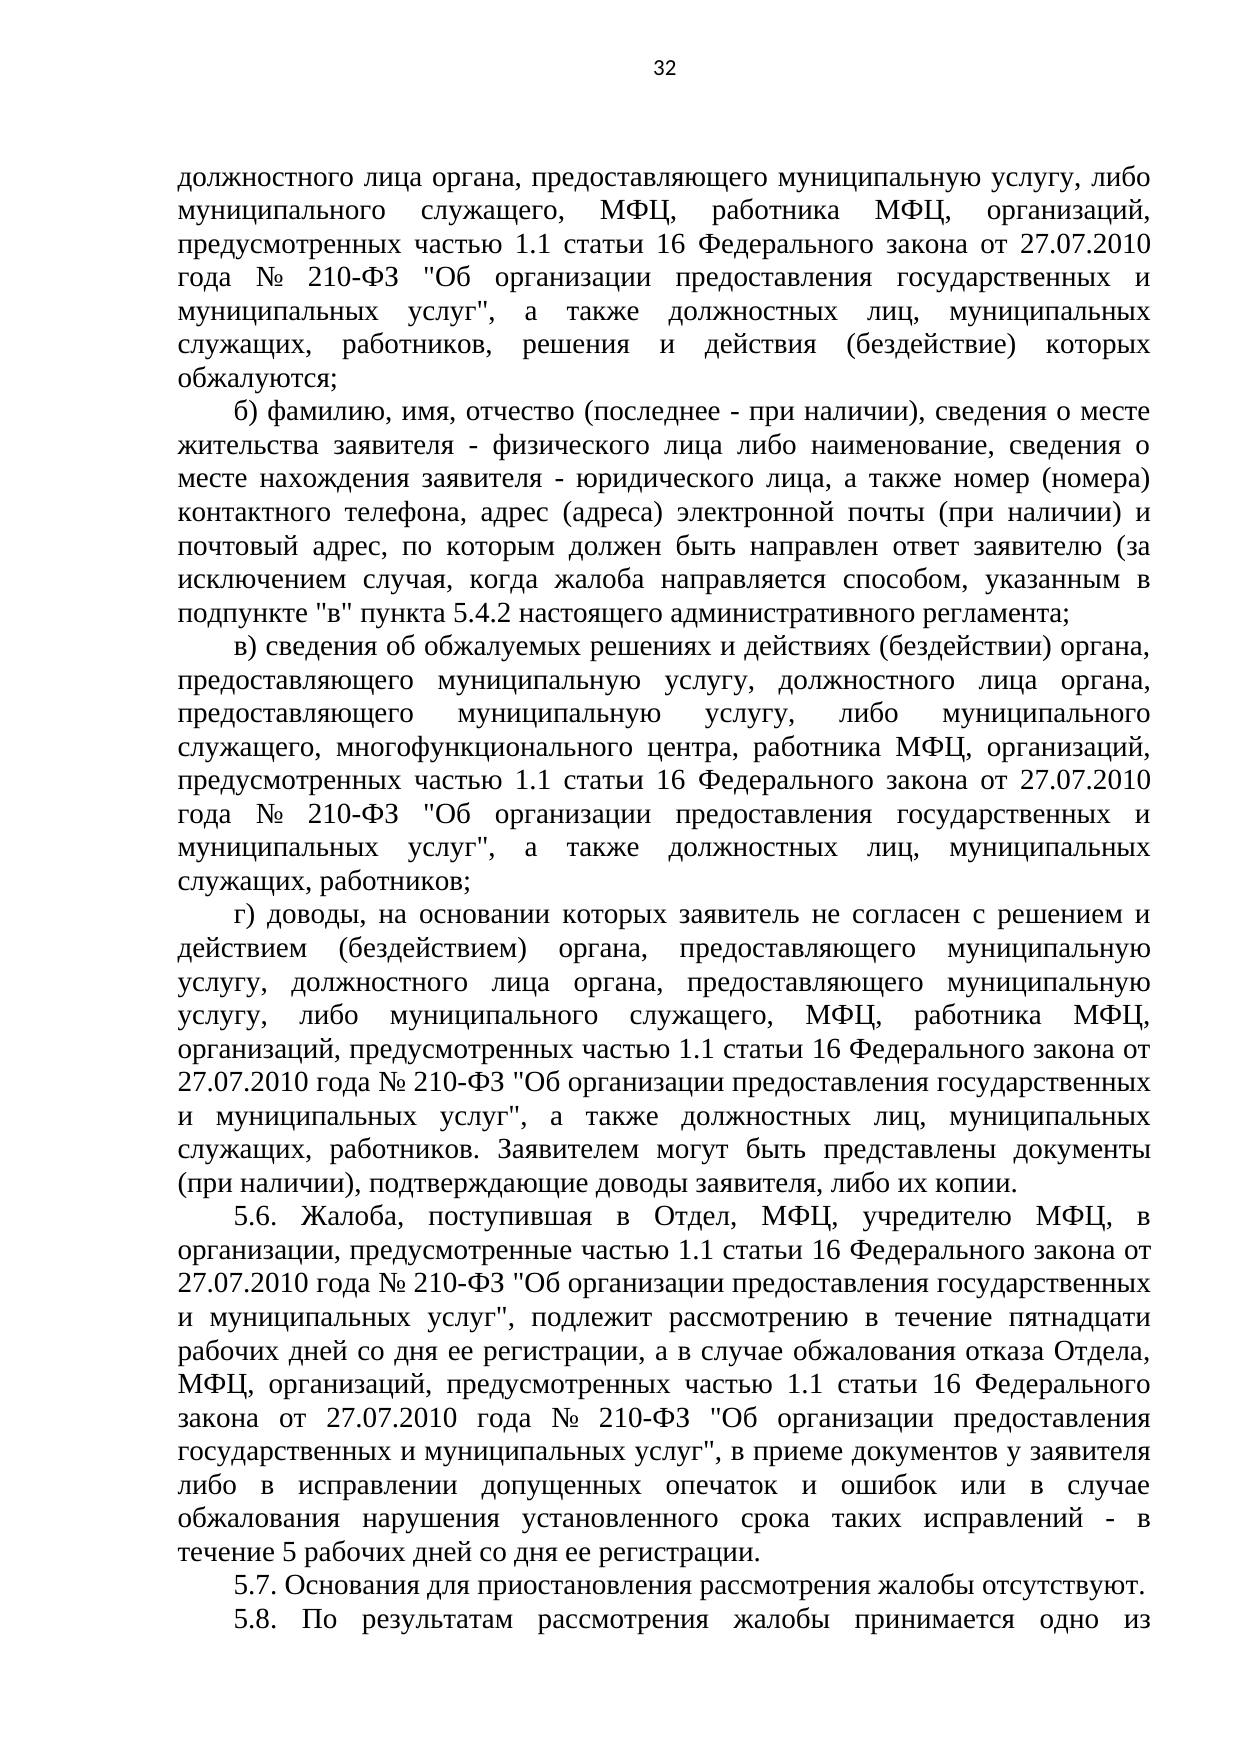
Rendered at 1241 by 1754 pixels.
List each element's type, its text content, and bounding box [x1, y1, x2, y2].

text б) фамилию, имя, отчество (последнее - при наличии), сведения о месте жительства заявителя - физического лица либо наименование, сведения о месте нахождения заявителя - юридического лица, а также номер (номера) контактного телефона, адрес (адреса) электронной почты (при наличии) и почтовый адрес, по которым должен быть направлен ответ заявителю (за исключением случая, когда жалоба направляется способом, указанным в подпункте "в" пункта 5.4.2 настоящего административного регламента; [177, 393, 1152, 628]
text в) сведения об обжалуемых решениях и действиях (бездействии) органа, предоставляющего муниципальную услугу, должностного лица органа, предоставляющего муниципальную услугу, либо муниципального служащего, многофункционального центра, работника МФЦ, организаций, предусмотренных частью 1.1 статьи 16 Федерального закона от 27.07.2010 года № 210-ФЗ "Об организации предоставления государственных и муниципальных услуг", а также должностных лиц, муниципальных служащих, работников; [177, 628, 1152, 897]
text 5.7. Основания для приостановления рассмотрения жалобы отсутствуют. [177, 1567, 1152, 1601]
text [177, 1601, 1152, 1634]
text г) доводы, на основании которых заявитель не согласен с решением и действием (бездействием) органа, предоставляющего муниципальную услугу, должностного лица органа, предоставляющего муниципальную услугу, либо муниципального служащего, МФЦ, работника МФЦ, организаций, предусмотренных частью 1.1 статьи 16 Федерального закона от 27.07.2010 года № 210-ФЗ "Об организации предоставления государственных и муниципальных услуг", а также должностных лиц, муниципальных служащих, работников. Заявителем могут быть представлены документы (при наличии), подтверждающие доводы заявителя, либо их копии. [177, 897, 1152, 1198]
text 5.6. Жалоба, поступившая в Отдел, МФЦ, учредителю МФЦ, в организации, предусмотренные частью 1.1 статьи 16 Федерального закона от 27.07.2010 года № 210-ФЗ "Об организации предоставления государственных и муниципальных услуг", подлежит рассмотрению в течение пятнадцати рабочих дней со дня ее регистрации, а в случае обжалования отказа Отдела, МФЦ, организаций, предусмотренных частью 1.1 статьи 16 Федерального закона от 27.07.2010 года № 210-ФЗ "Об организации предоставления государственных и муниципальных услуг", в приеме документов у заявителя либо в исправлении допущенных опечаток и ошибок или в случае обжалования нарушения установленного срока таких исправлений - в течение 5 рабочих дней со дня ее регистрации. [177, 1198, 1152, 1567]
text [177, 159, 1152, 393]
